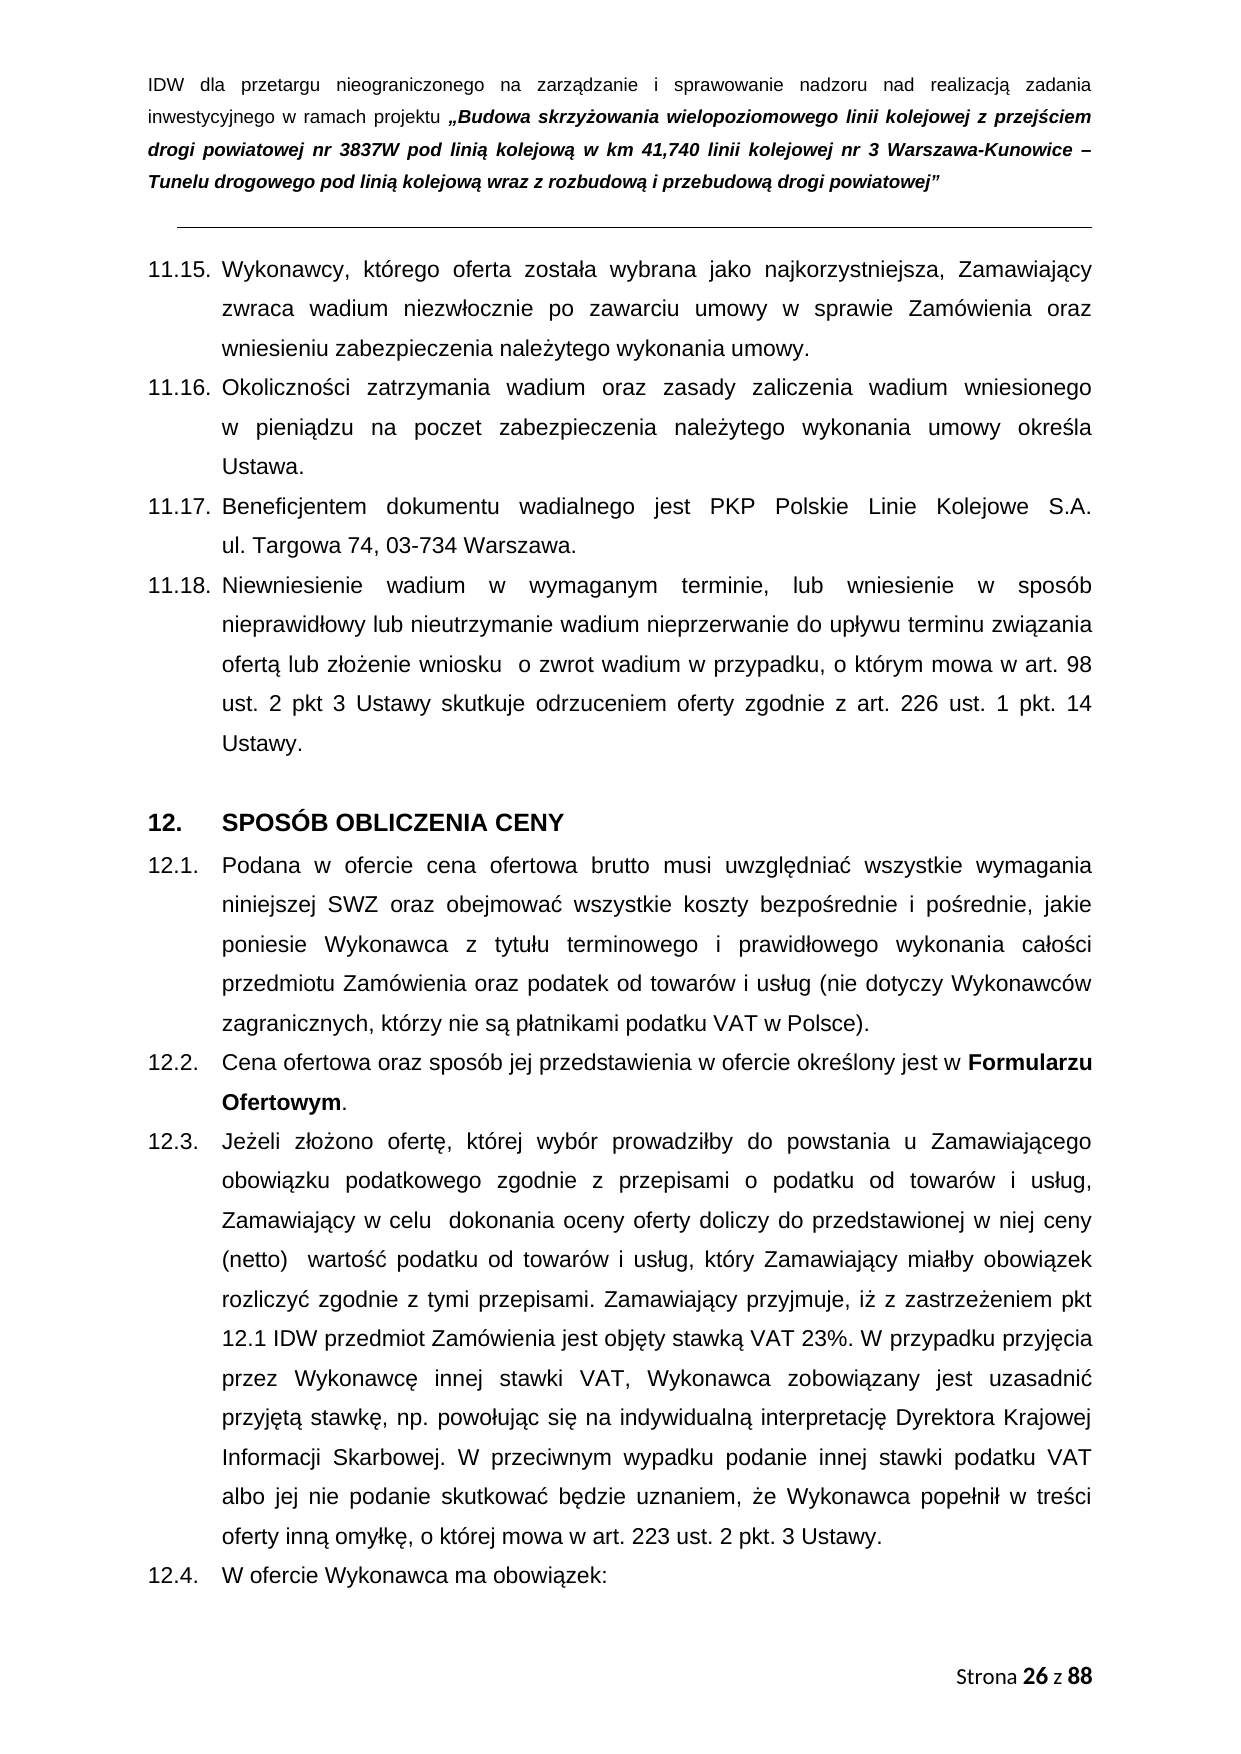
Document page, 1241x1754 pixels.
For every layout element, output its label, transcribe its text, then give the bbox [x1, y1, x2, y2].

list Jeżeli złożono ofertę, której wybór prowadziłby do powstania u Zamawiającego obowiązku podatkowego zgodnie z przepisami o podatku od towarów i usług, Zamawiający w celu dokonania oceny oferty doliczy do przedstawionej w niej ceny (netto) wartość podatku od towarów i usług, który Zamawiający miałby obowiązek rozliczyć zgodnie z tymi przepisami. Zamawiający przyjmuje, iż z zastrzeżeniem pkt 12.1 IDW przedmiot Zamówienia jest objęty stawką VAT 23%. W przypadku przyjęcia przez Wykonawcę innej stawki VAT, Wykonawca zobowiązany jest uzasadnić przyjętą stawkę, np. powołując się na indywidualną interpretację Dyrektora Krajowej Informacji Skarbowej. W przeciwnym wypadku podanie innej stawki podatku VAT albo jej nie podanie skutkować będzie uznaniem, że Wykonawca popełnił w treści oferty inną omyłkę, o której mowa w art. 223 ust. 2 pkt. 3 Ustawy. [148, 1128, 1092, 1549]
list Cena ofertowa oraz sposób jej przedstawienia w ofercie określony jest w Formularzu Ofertowym. [148, 1049, 1092, 1115]
list W ofercie Wykonawca ma obowiązek: [148, 1562, 1092, 1588]
list Podana w ofercie cena ofertowa brutto musi uwzględniać wszystkie wymagania niniejszej SWZ oraz obejmować wszystkie koszty bezpośrednie i pośrednie, jakie poniesie Wykonawca z tytułu terminowego i prawidłowego wykonania całości przedmiotu Zamówienia oraz podatek od towarów i usług (nie dotyczy Wykonawców zagranicznych, którzy nie są płatnikami podatku VAT w Polsce). [148, 852, 1092, 1036]
list Beneficjentem dokumentu wadialnego jest PKP Polskie Linie Kolejowe S.A. ul. Targowa 74, 03-734 Warszawa. [148, 493, 1092, 558]
list Niewniesienie wadium w wymaganym terminie, lub wniesienie w sposób nieprawidłowy lub nieutrzymanie wadium nieprzerwanie do upływu terminu związania ofertą lub złożenie wniosku o zwrot wadium w przypadku, o którym mowa w art. 98 ust. 2 pkt 3 Ustawy skutkuje odrzuceniem oferty zgodnie z art. 226 ust. 1 pkt. 14 Ustawy. [148, 572, 1092, 756]
list Wykonawcy, którego oferta została wybrana jako najkorzystniejsza, Zamawiający zwraca wadium niezwłocznie po zawarciu umowy w sprawie Zamówienia oraz wniesieniu zabezpieczenia należytego wykonania umowy. [148, 256, 1092, 361]
subtitle SPOSÓB OBLICZENIA CENY [148, 808, 1092, 837]
list Okoliczności zatrzymania wadium oraz zasady zaliczenia wadium wniesionego w pieniądzu na poczet zabezpieczenia należytego wykonania umowy określa Ustawa. [148, 374, 1092, 479]
